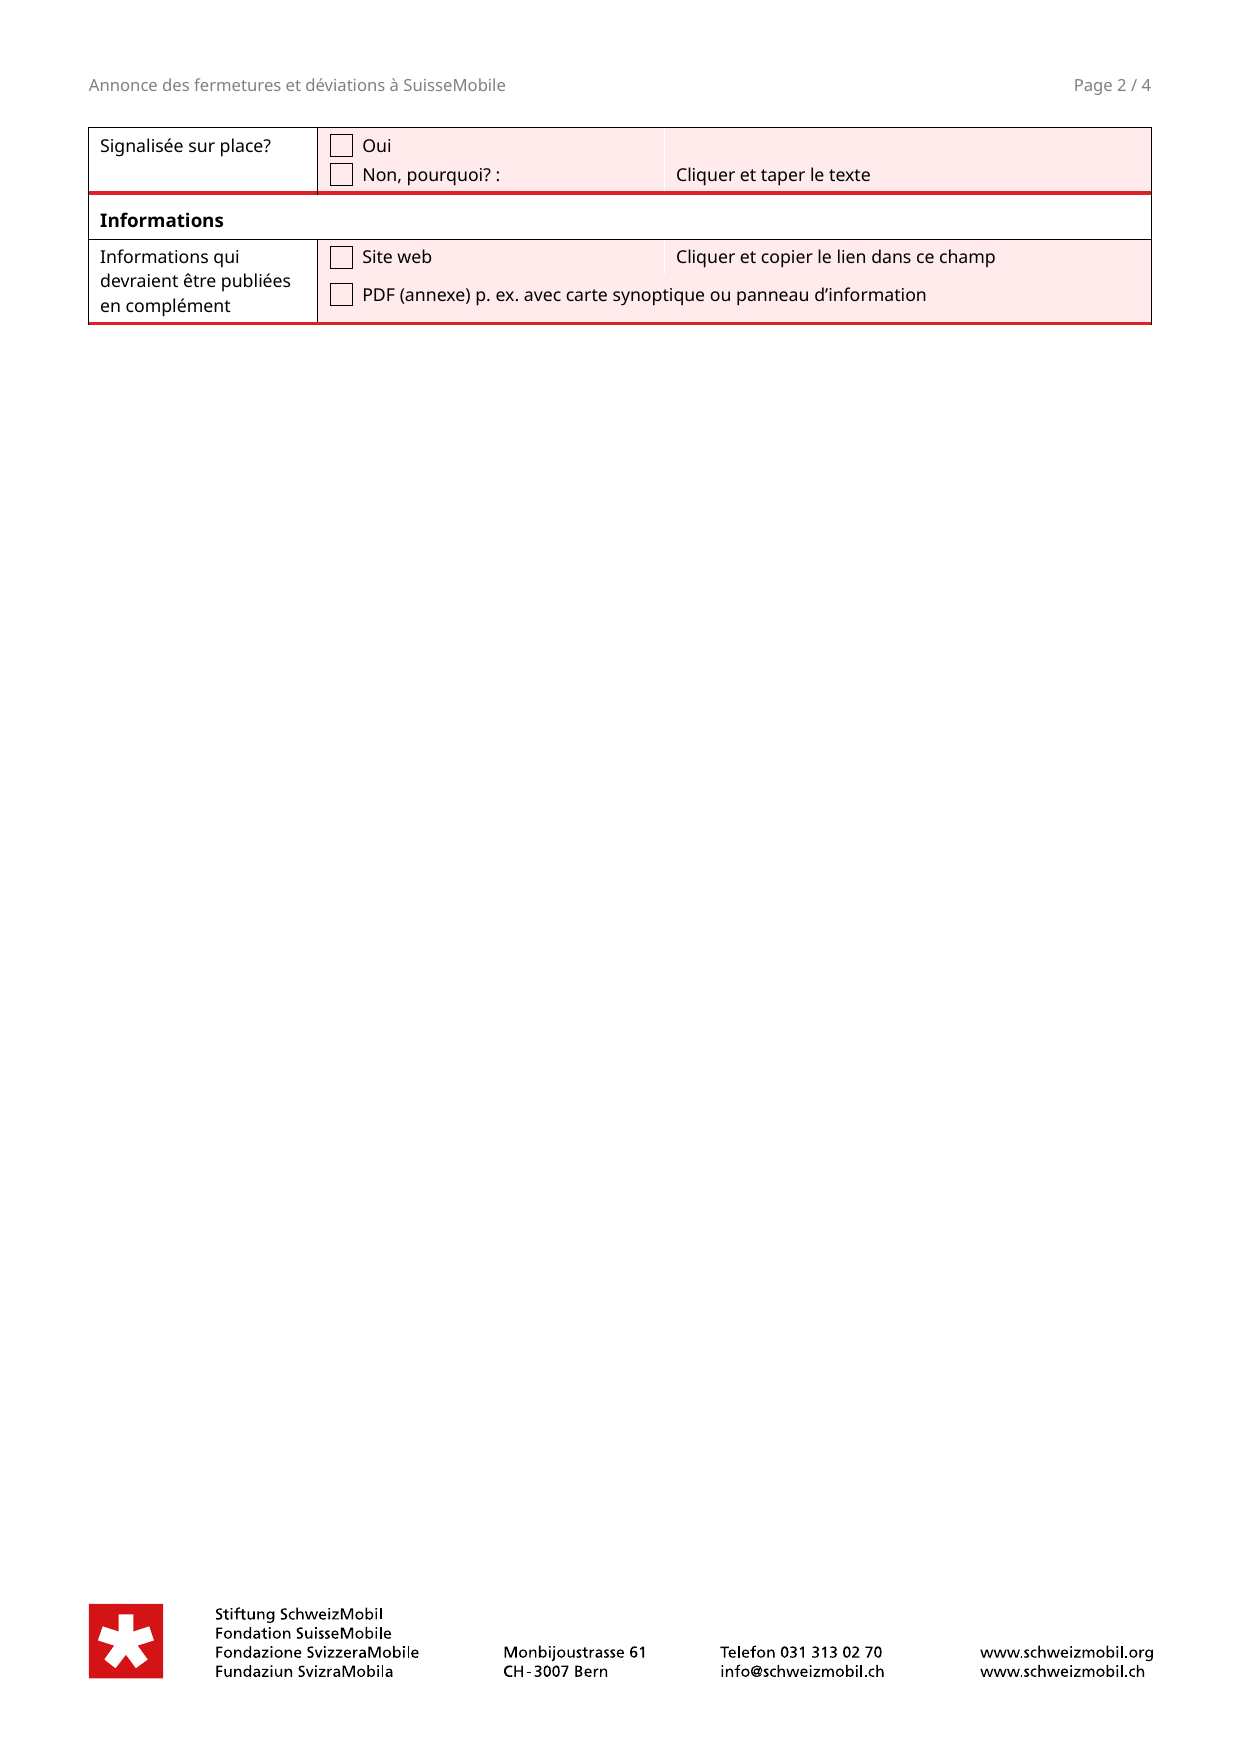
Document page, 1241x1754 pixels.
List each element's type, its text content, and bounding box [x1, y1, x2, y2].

table_cell Signalisée sur place? [89, 128, 317, 191]
table_cell Informations [89, 195, 1151, 239]
table_cell Informations qui devraient être publiées en complément [89, 240, 317, 322]
table_cell Oui Non, pourquoi? : [318, 128, 664, 191]
table_cell Site web [318, 240, 664, 274]
table_cell [665, 128, 1151, 191]
table_cell PDF (annexe) p. ex. avec carte synoptique ou panneau d’information [318, 274, 1151, 322]
